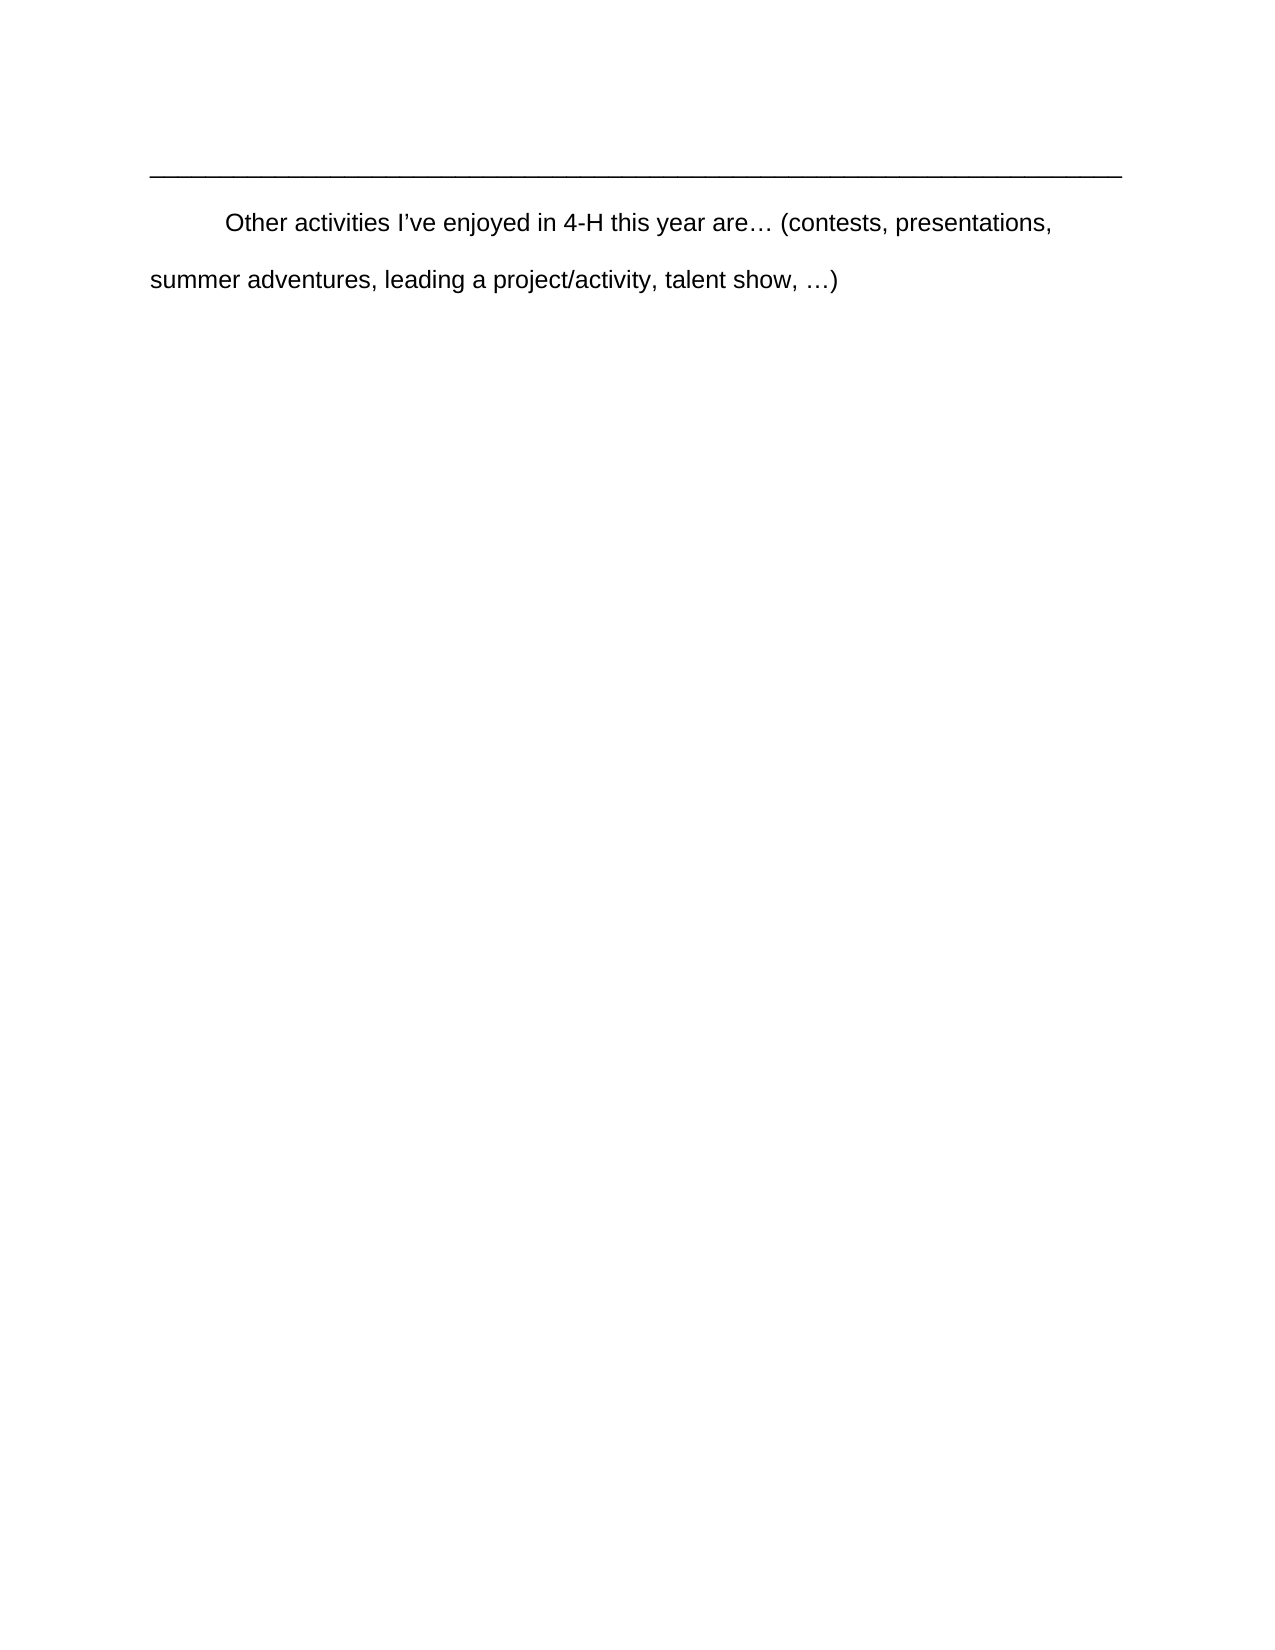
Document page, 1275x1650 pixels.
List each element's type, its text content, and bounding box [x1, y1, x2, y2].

text Other activities I’ve enjoyed in 4-H this year are… (contests, presentations, summer adventures, leading a project/activity, talent show, …) [150, 207, 1125, 294]
text ______________________________________________________________________ [150, 150, 1125, 179]
